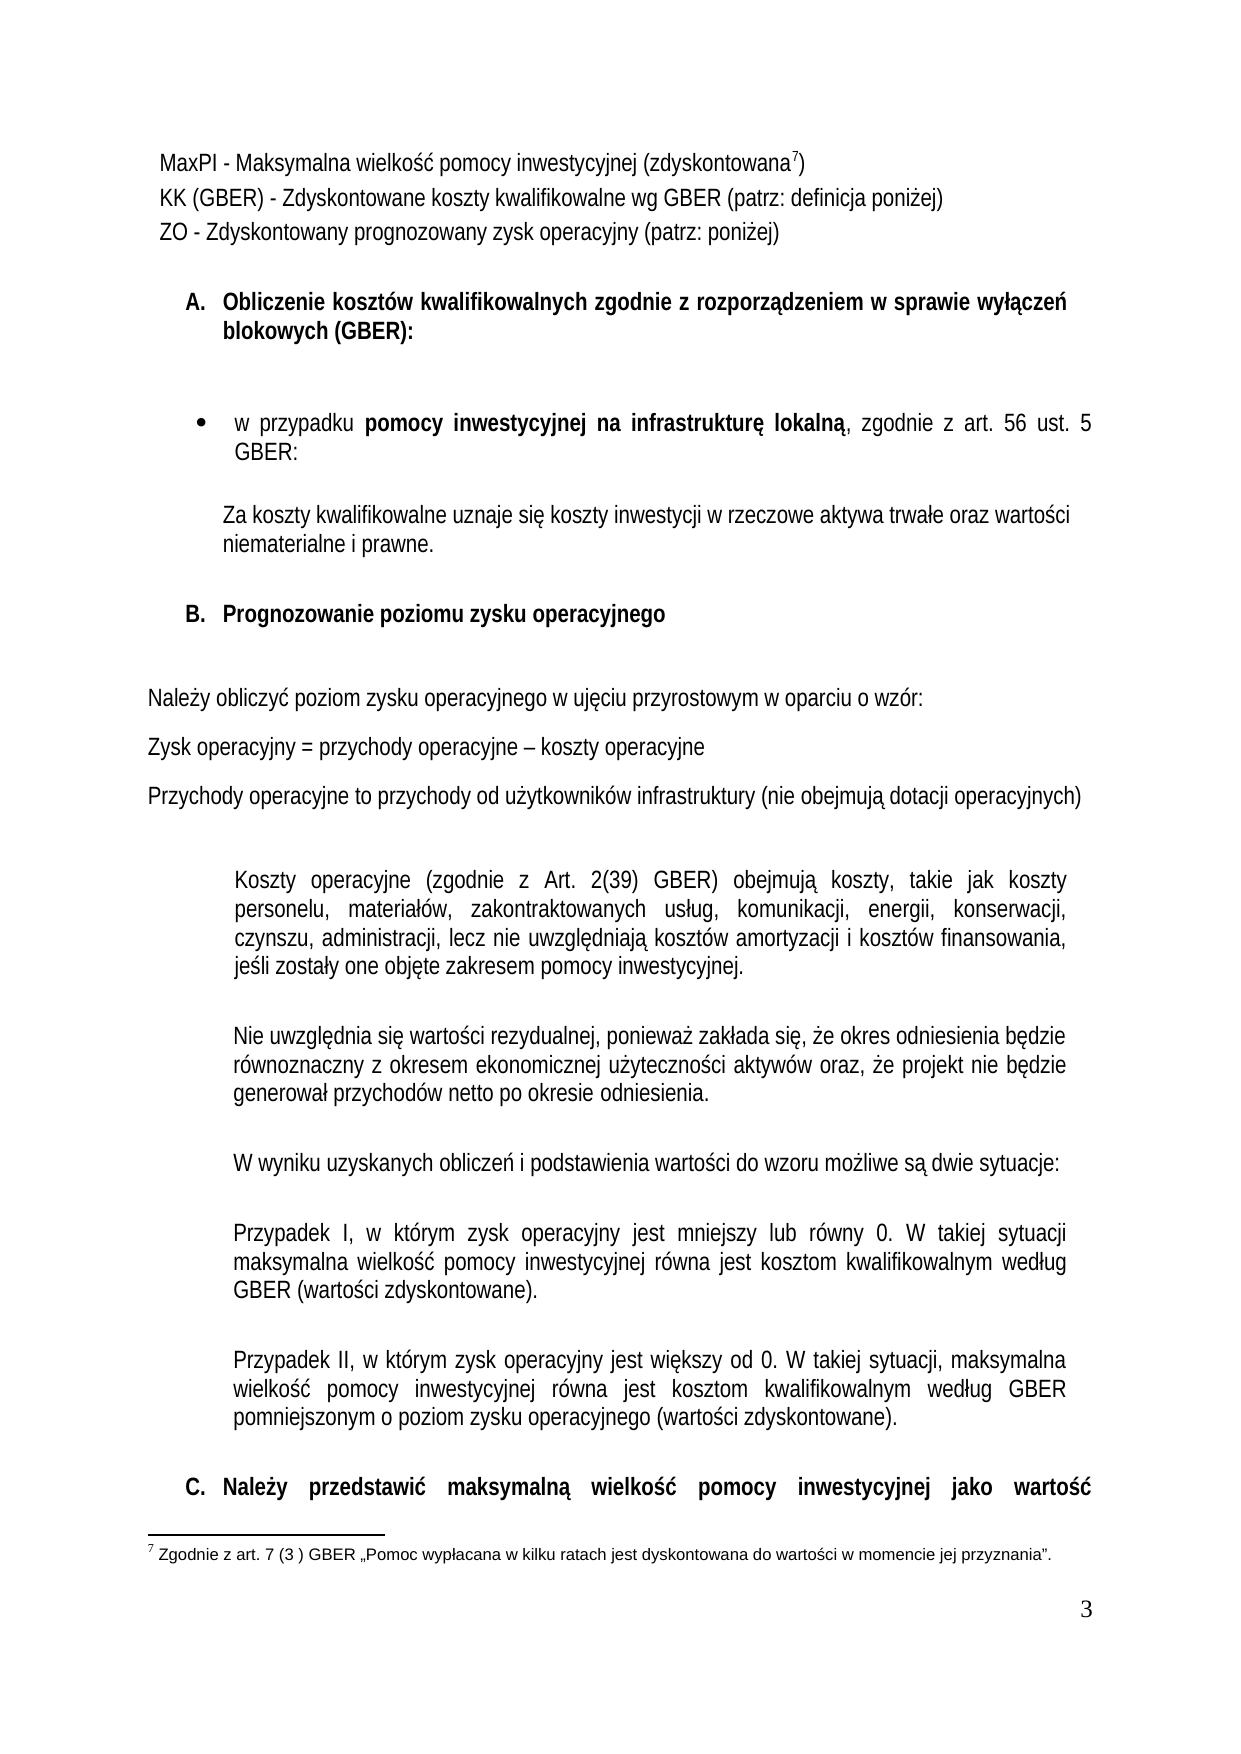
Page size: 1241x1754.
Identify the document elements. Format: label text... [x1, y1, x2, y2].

text Przypadek II, w którym zysk operacyjny jest większy od 0. W takiej sytuacji, maksymalna wielkość pomocy inwestycyjnej równa jest kosztom kwalifikowalnym według GBER pomniejszonym o poziom zysku operacyjnego (wartości zdyskontowane). [233, 1345, 1068, 1431]
text KK (GBER) - Zdyskontowane koszty kwalifikowalne wg GBER (patrz: definicja poniżej) [159, 182, 1093, 211]
list Obliczenie kosztów kwalifikowalnych zgodnie z rozporządzeniem w sprawie wyłączeń blokowych (GBER): [185, 287, 1068, 344]
text W wyniku uzyskanych obliczeń i podstawienia wartości do wzoru możliwe są dwie sytuacje: [233, 1148, 1093, 1177]
text Przychody operacyjne to przychody od użytkowników infrastruktury (nie obejmują dotacji operacyjnych) [148, 781, 1093, 810]
list Prognozowanie poziomu zysku operacyjnego [185, 599, 1093, 627]
list w przypadku pomocy inwestycyjnej na infrastrukturę lokalną, zgodnie z art. 56 ust. 5 GBER: [197, 408, 1093, 466]
text Nie uwzględnia się wartości rezydualnej, ponieważ zakłada się, że okres odniesienia będzie równoznaczny z okresem ekonomicznej użyteczności aktywów oraz, że projekt nie będzie generował przychodów netto po okresie odniesienia. [233, 1021, 1068, 1107]
list Za koszty kwalifikowalne uznaje się koszty inwestycji w rzeczowe aktywa trwałe oraz wartości niematerialne i prawne. [223, 500, 1093, 558]
text MaxPI - Maksymalna wielkość pomocy inwestycyjnej (zdyskontowana) [159, 148, 1093, 176]
text Koszty operacyjne (zgodnie z Art. 2(39) GBER) obejmują koszty, takie jak koszty personelu, materiałów, zakontraktowanych usług, komunikacji, energii, konserwacji, czynszu, administracji, lecz nie uwzględniają kosztów amortyzacji i kosztów finansowania, jeśli zostały one objęte zakresem pomocy inwestycyjnej. [234, 865, 1068, 980]
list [185, 1472, 1093, 1501]
text Zysk operacyjny = przychody operacyjne – koszty operacyjne [148, 732, 1093, 761]
text ZO - Zdyskontowany prognozowany zysk operacyjny (patrz: poniżej) [159, 217, 1093, 246]
text Przypadek I, w którym zysk operacyjny jest mniejszy lub równy 0. W takiej sytuacji maksymalna wielkość pomocy inwestycyjnej równa jest kosztom kwalifikowalnym według GBER (wartości zdyskontowane). [233, 1218, 1068, 1304]
text Należy obliczyć poziom zysku operacyjnego w ujęciu przyrostowym w oparciu o wzór: [148, 683, 1093, 712]
